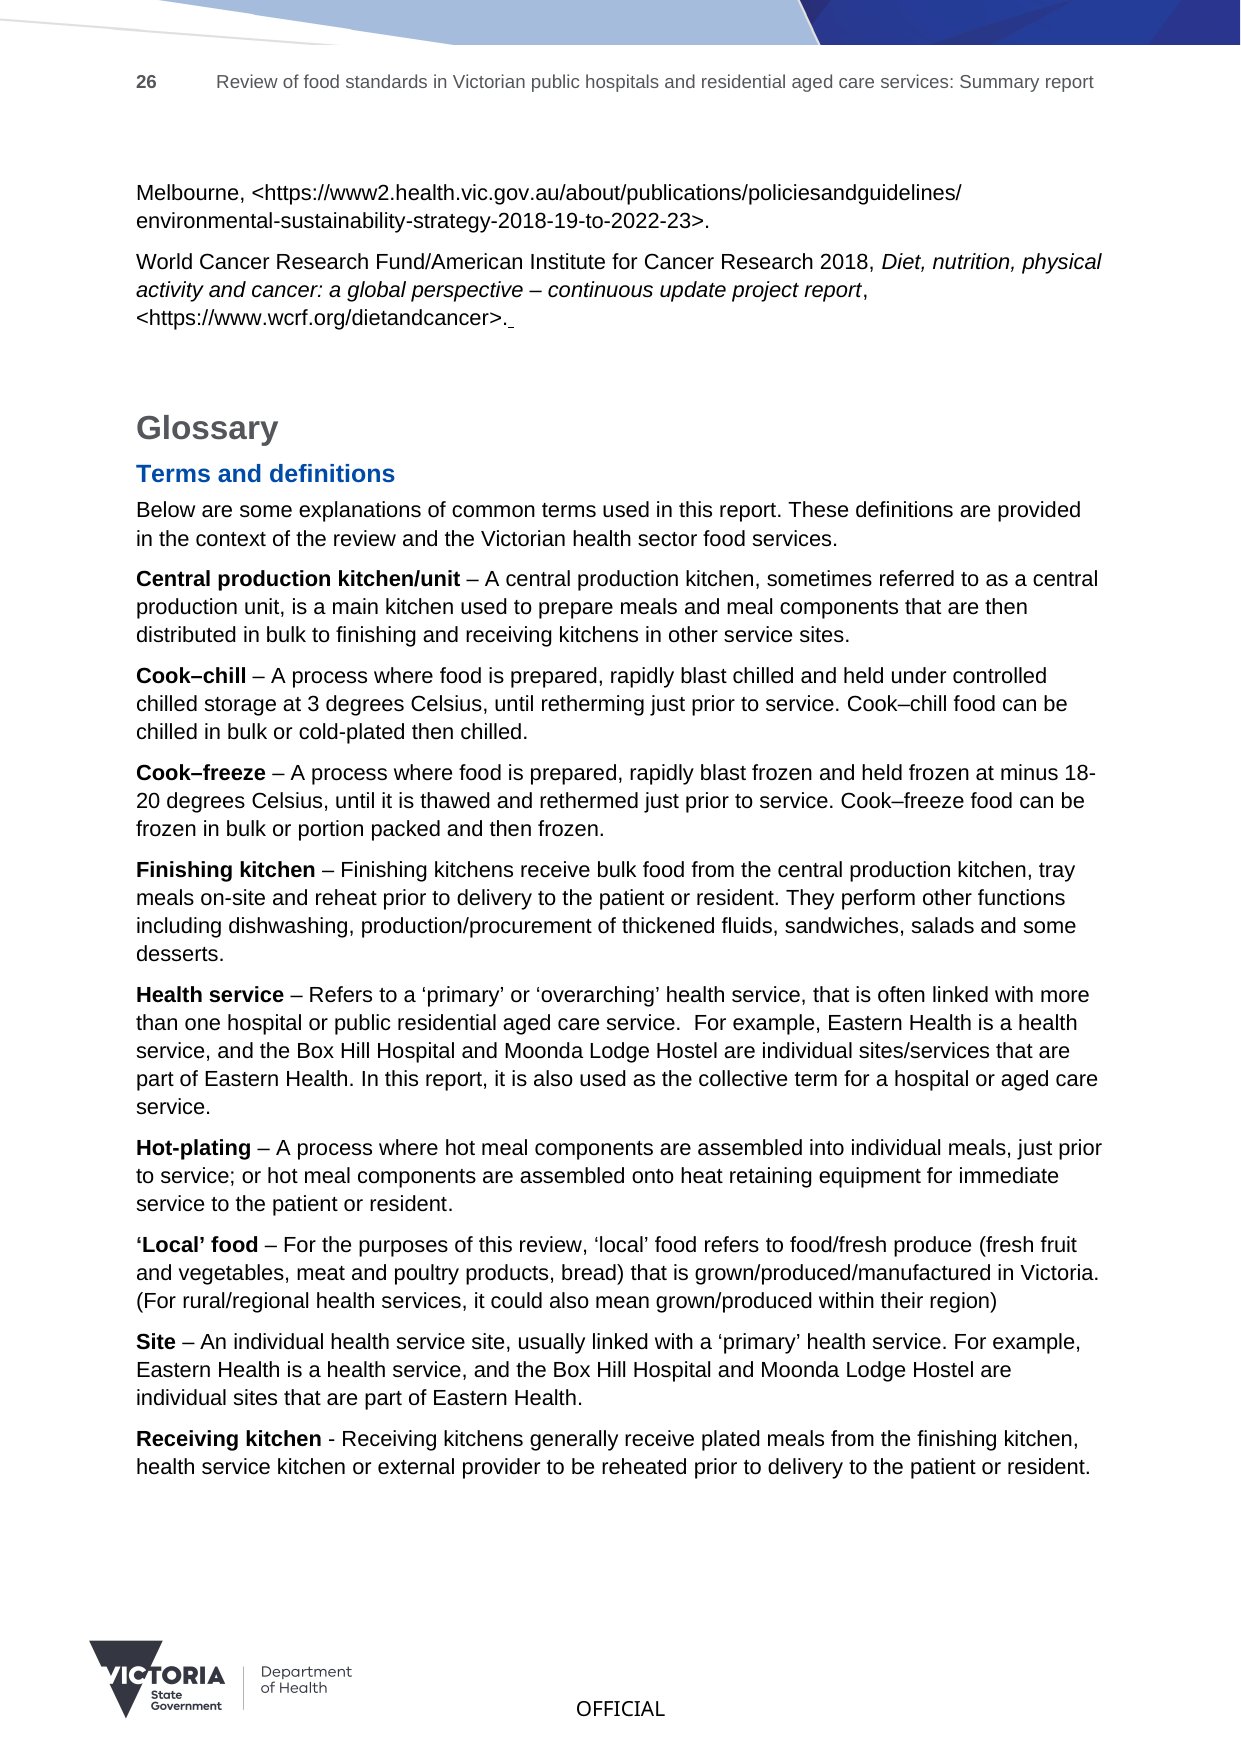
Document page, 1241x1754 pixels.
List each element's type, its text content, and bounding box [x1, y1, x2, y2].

subtitle Glossary [136, 408, 1104, 447]
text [136, 177, 1104, 233]
text Cook–freeze – A process where food is prepared, rapidly blast frozen and held frozen at minus 18-20 degrees Celsius, until it is thawed and rethermed just prior to service. Cook–freeze food can be frozen in bulk or portion packed and then frozen. [136, 757, 1104, 841]
text Below are some explanations of common terms used in this report. These definitions are provided in the context of the review and the Victorian health sector food services. [136, 494, 1104, 551]
text ‘Local’ food – For the purposes of this review, ‘local’ food refers to food/fresh produce (fresh fruit and vegetables, meat and poultry products, bread) that is grown/produced/manufactured in Victoria. (For rural/regional health services, it could also mean grown/produced within their region) [136, 1229, 1104, 1313]
text Receiving kitchen - Receiving kitchens generally receive plated meals from the finishing kitchen, health service kitchen or external provider to be reheated prior to delivery to the patient or resident. [136, 1422, 1104, 1479]
picture [0, 0, 1241, 45]
text Health service – Refers to a ‘primary’ or ‘overarching’ health service, that is often linked with more than one hospital or public residential aged care service. For example, Eastern Health is a health service, and the Box Hill Hospital and Moonda Lodge Hostel are individual sites/services that are part of Eastern Health. In this report, it is also used as the collective term for a hospital or aged care service. [136, 979, 1104, 1119]
text World Cancer Research Fund/American Institute for Cancer Research 2018, Diet, nutrition, physical activity and cancer: a global perspective – continuous update project report, <https://www.wcrf.org/dietandcancer>. [136, 246, 1104, 330]
text Finishing kitchen – Finishing kitchens receive bulk food from the central production kitchen, tray meals on-site and reheat prior to delivery to the patient or resident. They perform other functions including dishwashing, production/procurement of thickened fluids, sandwiches, salads and some desserts. [136, 854, 1104, 966]
text Hot-plating – A process where hot meal components are assembled into individual meals, just prior to service; or hot meal components are assembled onto heat retaining equipment for immediate service to the patient or resident. [136, 1132, 1104, 1216]
text Site – An individual health service site, usually linked with a ‘primary’ health service. For example, Eastern Health is a health service, and the Box Hill Hospital and Moonda Lodge Hostel are individual sites that are part of Eastern Health. [136, 1326, 1104, 1410]
text Terms and definitions [136, 459, 1104, 488]
text Central production kitchen/unit – A central production kitchen, sometimes referred to as a central production unit, is a main kitchen used to prepare meals and meal components that are then distributed in bulk to finishing and receiving kitchens in other service sites. [136, 563, 1104, 647]
picture [0, 1595, 1241, 1754]
text Cook–chill – A process where food is prepared, rapidly blast chilled and held under controlled chilled storage at 3 degrees Celsius, until retherming just prior to service. Cook–chill food can be chilled in bulk or cold-plated then chilled. [136, 660, 1104, 744]
